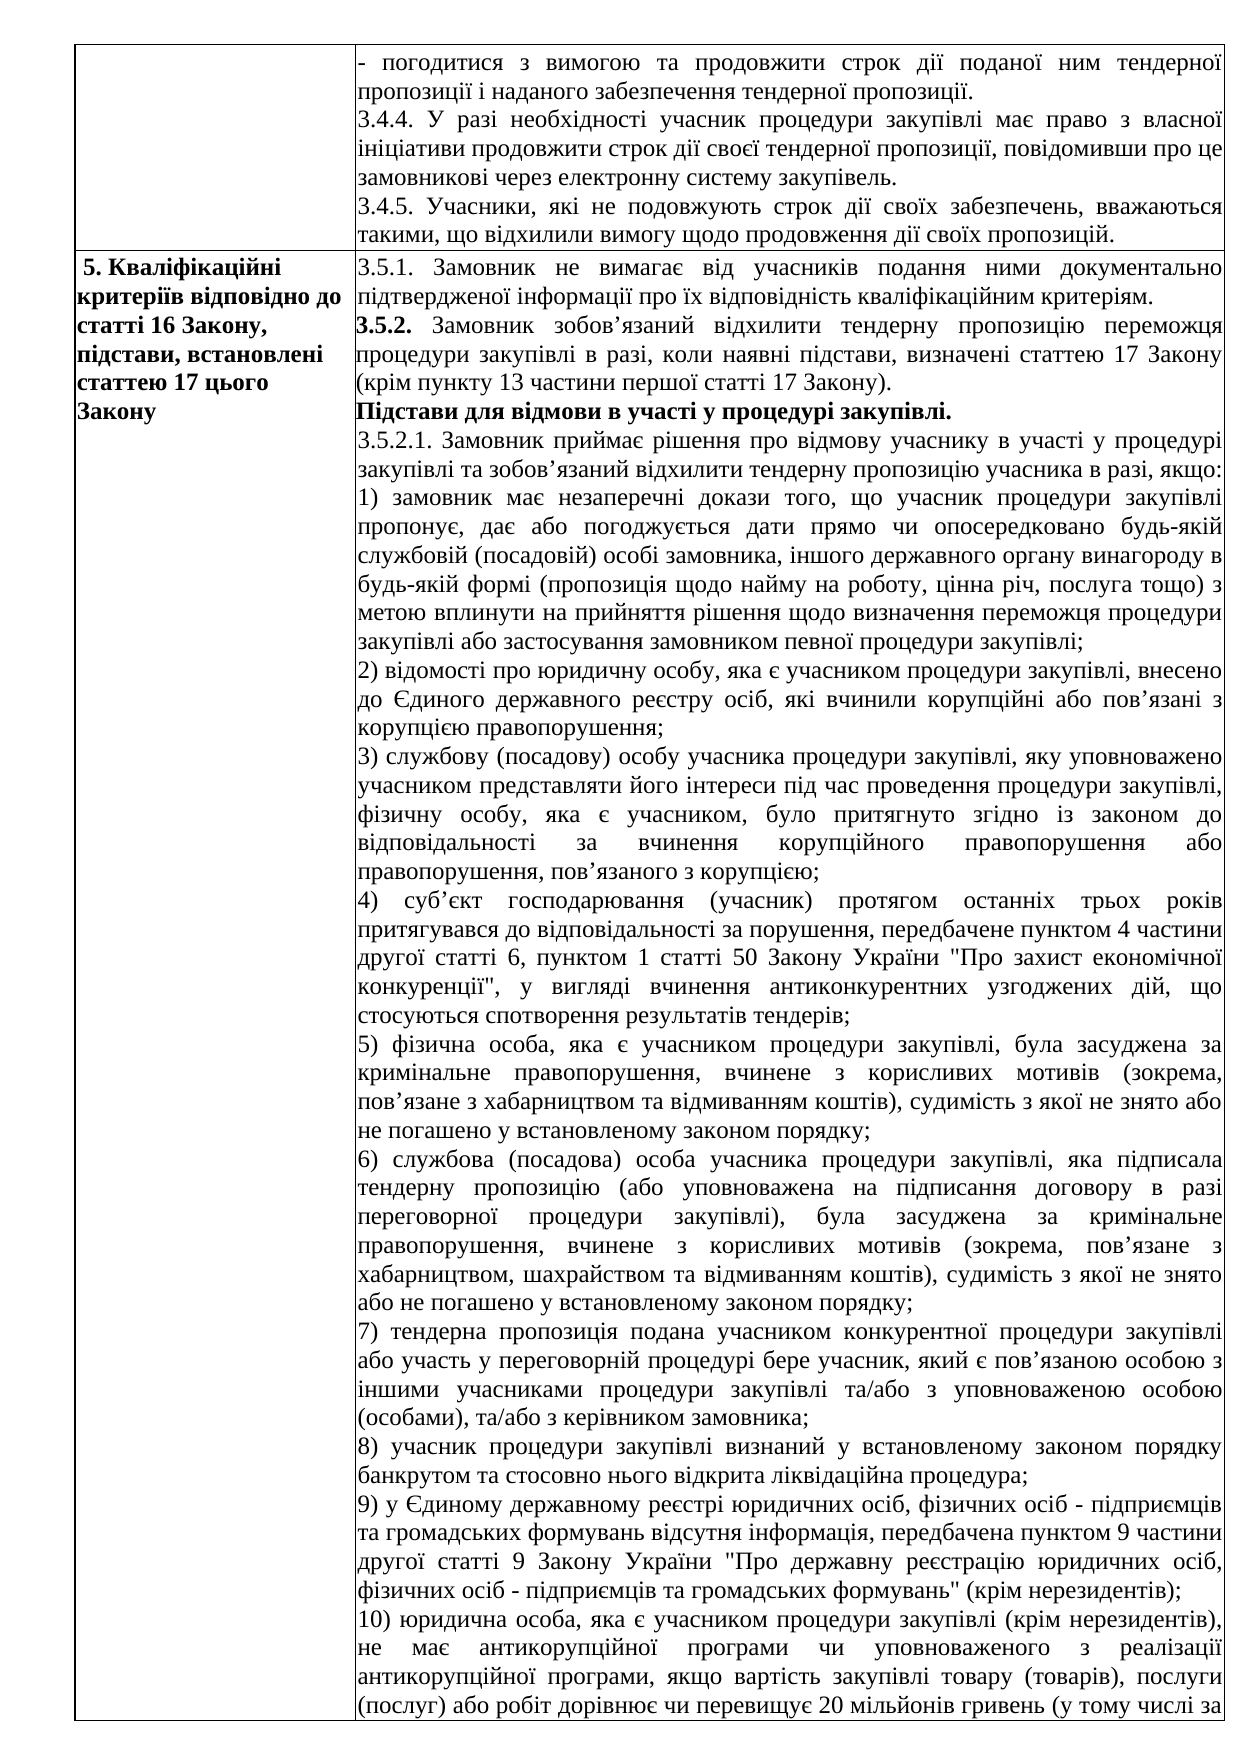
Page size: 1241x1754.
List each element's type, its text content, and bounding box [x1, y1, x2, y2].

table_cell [76, 251, 355, 1720]
table_cell 3.5.1. Замовник не вимагає від учасників подання ними документально підтвердженої інформації про їх відповідність кваліфікаційним критеріям. 3.5.2. Замовник зобов’язаний відхилити тендерну пропозицію переможця процедури закупівлі в разі, коли наявні підстави, визначені статтею 17 Закону (крім пункту 13 частини першої статті 17 Закону). Підстави для відмови в участі у процедурі закупівлі. 3.5.2.1. Замовник приймає рішення про відмову учаснику в участі у процедурі закупівлі та зобов’язаний відхилити тендерну пропозицію учасника в разі, якщо: 1) замовник має незаперечні докази того, що учасник процедури закупівлі пропонує, дає або погоджується дати прямо чи опосередковано будь-якій службовій (посадовій) особі замовника, іншого державного органу винагороду в будь-якій формі (пропозиція щодо найму на роботу, цінна річ, послуга тощо) з метою вплинути на прийняття рішення щодо визначення переможця процедури закупівлі або застосування замовником певної процедури закупівлі; 2) відомості про юридичну особу, яка є учасником процедури закупівлі, внесено до Єдиного державного реєстру осіб, які вчинили корупційні або пов’язані з корупцією правопорушення; 3) службову (посадову) особу учасника процедури закупівлі, яку уповноважено учасником представляти його інтереси під час проведення процедури закупівлі, фізичну особу, яка є учасником, було притягнуто згідно із законом до відповідальності за вчинення корупційного правопорушення або правопорушення, пов’язаного з корупцією; 4) суб’єкт господарювання (учасник) протягом останніх трьох років притягувався до відповідальності за порушення, передбачене пунктом 4 частини другої статті 6, пунктом 1 статті 50 Закону України "Про захист економічної конкуренції", у вигляді вчинення антиконкурентних узгоджених дій, що стосуються спотворення результатів тендерів; 5) фізична особа, яка є учасником процедури закупівлі, була засуджена за кримінальне правопорушення, вчинене з корисливих мотивів (зокрема, пов’язане з хабарництвом та відмиванням коштів), судимість з якої не знято або не погашено у встановленому законом порядку; 6) службова (посадова) особа учасника процедури закупівлі, яка підписала тендерну пропозицію (або уповноважена на підписання договору в разі переговорної процедури закупівлі), була засуджена за кримінальне правопорушення, вчинене з корисливих мотивів (зокрема, пов’язане з хабарництвом, шахрайством та відмиванням коштів), судимість з якої не знято або не погашено у встановленому законом порядку; 7) тендерна пропозиція подана учасником конкурентної процедури закупівлі або участь у переговорній процедурі бере учасник, який є пов’язаною особою з іншими учасниками процедури закупівлі та/або з уповноваженою особою (особами), та/або з керівником замовника; 8) учасник процедури закупівлі визнаний у встановленому законом порядку банкрутом та стосовно нього відкрита ліквідаційна процедура; 9) у Єдиному державному реєстрі юридичних осіб, фізичних осіб - підприємців та громадських формувань відсутня інформація, передбачена пунктом 9 частини другої статті 9 Закону України "Про державну реєстрацію юридичних осіб, фізичних осіб - підприємців та громадських формувань" (крім нерезидентів); 10) юридична особа, яка є учасником процедури закупівлі (крім нерезидентів), не має антикорупційної програми чи уповноваженого з реалізації антикорупційної програми, якщо вартість закупівлі товару (товарів), послуги (послуг) або робіт дорівнює чи перевищує 20 мільйонів гривень (у тому числі за лотом); 11) учасник процедури закупівлі є особою, до якої застосовано санкцію у виді заборони на здійснення у неї публічних закупівель товарів, робіт і послуг згідно із Законом України "Про санкції"; 12) службова (посадова) особа учасника процедури закупівлі, яку уповноважено учасником представляти його інтереси під час проведення процедури закупівлі, фізичну особу, яка є учасником, було притягнуто згідно із законом до відповідальності за вчинення правопорушення, пов’язаного з використанням дитячої праці чи будь-якими формами торгівлі людьми; 3.5.2.2. Учасник процедури закупівлі підтверджує відсутність підстав, зазначених в підпункті 3.5.3.1, шляхом самостійного декларування відсутності таких підстав в електронній системі закупівель під час подання тендерної пропозиції. 3.5.3. Учасник процедури закупівлі документально підтверджує відсутність підстав, передбачених частиною другою статті 17 Закону шляхом надання гарантійного листа або довідки в довільній формі про відсутність підстав для відмови в участі у процедурі закупівлі, що визначені у частині другій ст. 17 Закону України «Про публічні закупівлі». 3.5.4. Переможець процедури закупівлі у строк, що не перевищує чотири дні з дати оприлюднення в електронній системі закупівель повідомлення про намір укласти договір про закупівлю, повинен надати замовнику шляхом оприлюднення в електронній системі закупівель документи, що підтверджують відсутність підстав, визначених пунктами 3, 5, 6 і 12 частини першої та частиною другою статті 17 Закону. Замовник не вимагає документального підтвердження публічної інформації, що оприлюднена у формі відкритих даних згідно із Законом України “Про доступ до публічної інформації” та/або міститься у відкритих єдиних державних реєстрах, доступ до яких є вільним, або публічної інформації, що є доступною в електронній системі закупівель, крім випадків, коли доступ до такої інформації є обмеженим на момент оприлюднення оголошення про проведення відкритих торгів. У зв’язку із чим, учасник-переможець надає наступні документи: 1) по пункту 3 частини першої ст.17 Закону України «Про публічні закупівлі: - Інформаційну довідку з Єдиного державного реєстру осіб, які вчинили корупційні або пов’язані з корупцією правопорушення, що видана не більше одного місяця відносно дати обрання учасника переможцем закупівлі або після такої дати; 2) по пунктах 5, 6 частини першої ст.17 Закону України «Про публічні закупівлі: - витяг з інформаційно-аналітичної системи «Облік відомостей про притягнення особи до кримінальної відповідальності та наявності судимості», який підтверджує відсутність судимості або обмежень, передбачених кримінальним процесуальним законодавством України. Витяг має бути виданим не більше одного місяця відносно дати обрання учасника переможцем закупівлі або після такої дати. Витяг має містити унікальний електронний ідентифікатор (QR-код) за яким можливо здійснити перевірку його достовірності; 3) по пункту 12 частини першої ст.17 Закону України «Про публічні закупівлі: - витяг з інформаційно-аналітичної системи «Облік відомостей про притягнення особи до кримінальної відповідальності та наявності судимості», який підтверджує відсутність судимості або обмежень, передбачених кримінальним процесуальним законодавством України. Витяг має бути виданим не більше одного місяця відносно дати обрання учасника переможцем закупівлі або після такої дати. Витяг має містити унікальний електронний ідентифікатор (QR-код) за яким можливо здійснити перевірку його достовірності; - довідка, складена учасником у довільній формі, що підтверджує відсутність підстави, передбаченої п.12 частини 1 ст.17 Закону, а саме, що службова (посадова) особа учасника процедури закупівлі, яку уповноважено учасником представляти його інтереси під час проведення процедури закупівлі, фізичну особу, яка є учасником, не було притягнуто згідно із законом до відповідальності за вчинення правопорушення, пов’язаного з використанням дитячої праці чи будь-якими формами торгівлі людьми; 4) по частині другій ст.17 Закону України «Про публічні закупівлі: - довідка, складена учасником у довільній формі, що підтверджує відсутність підстави, передбаченої абзацом 1 ч. 2 ст. 17 Закону, або інформація у довільній формі, що підтверджує вжиття заходів для доведення надійності учасника, згідно абзацу 2 ч. 2 ст. 17 Закону. 3.5.5. У разі подання тендерної пропозиції об’єднанням учасників підтвердження відсутності підстав для відмови в участі у процедурі закупівлі встановленими статтею 17 Закону подається по кожному з учасників, які входять у склад об’єднання окремо, відповідно до п. 3.5.5. Розділу ІІІ документації. 3.5.6. За надання завідомо недостовірної інформації учасники та їх посадові особи несуть кримінальну відповідальність за підроблення документів відповідно до діючого Кримінального кодексу України. 3.5.7. В разі неможливості надання учасником будь-якого документа в складі тендерної пропозиції, через його відсутність в нього відповідно до вимог діючого законодавства, він повинен надати довідку в довільній формі про неможливість подання такого документу із зазначенням причин відсутності та посиланням на норми діючих нормативно-правових актів 3.5.8. Документи, що не передбачені законодавством для учасників - юридичних, фізичних осіб, у тому числі фізичних осіб - підприємців, не подаються ними у складі тендерної пропозиції. 3.5.9. Учасник нерезидент повинен надати зазначені документи з урахуванням особливостей законодавства його країни походження. У разі відсутності аналогів зазначених документів учасник нерезидент повинен надати замість нього лист з поясненням відсутності ненаданого документа. [356, 251, 1224, 1720]
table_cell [76, 45, 355, 250]
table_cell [356, 45, 1224, 250]
